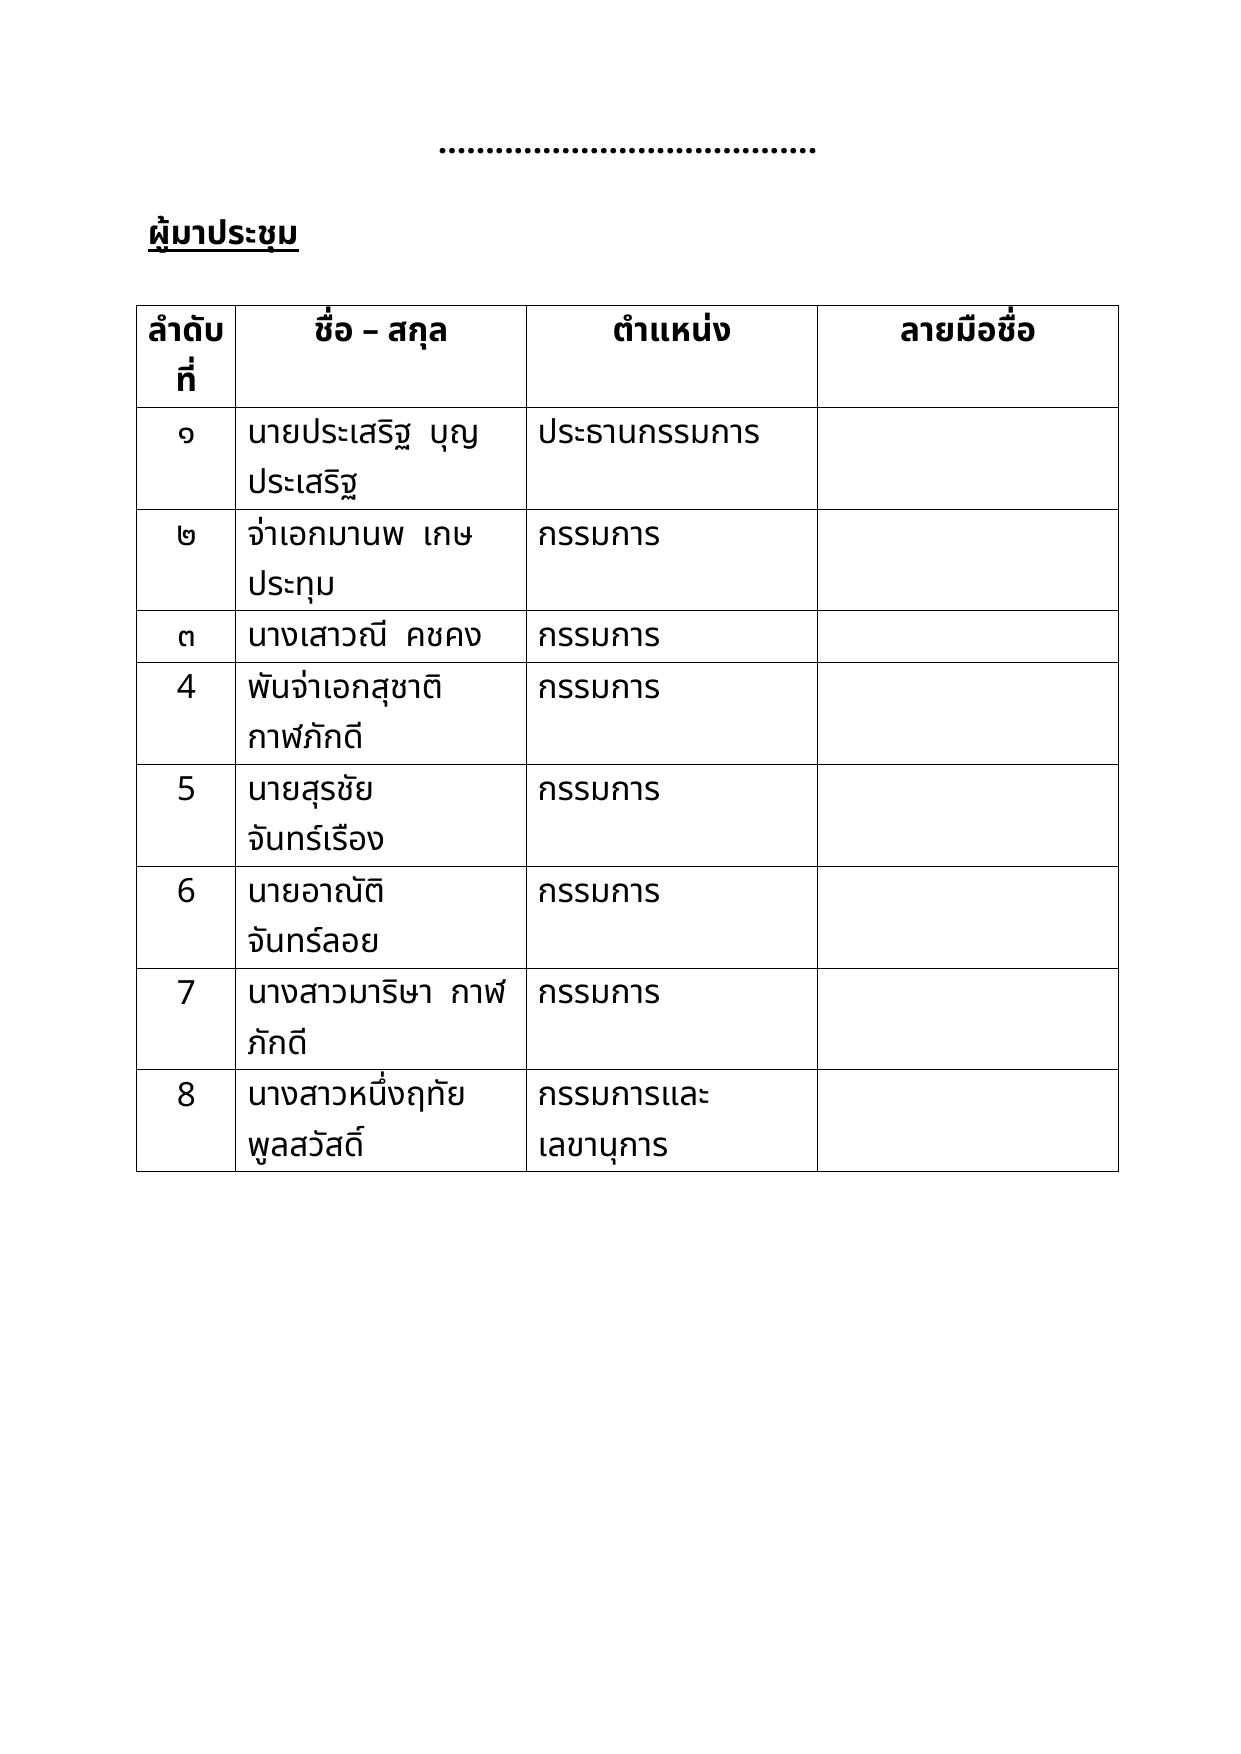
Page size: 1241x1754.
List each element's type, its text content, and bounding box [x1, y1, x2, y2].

table_cell 8 [137, 1070, 235, 1171]
table_cell [818, 611, 1118, 662]
table_cell พันจ่าเอกสุชาติ กาฬภักดี [236, 663, 526, 764]
table_cell กรรมการและเลขานุการ [527, 1070, 817, 1171]
table_cell 5 [137, 765, 235, 866]
table_cell [818, 969, 1118, 1069]
table_cell กรรมการ [527, 969, 817, 1069]
table_cell 4 [137, 663, 235, 764]
table_cell ๑ [137, 408, 235, 508]
table_cell นางสาวมาริษา กาฬภักดี [236, 969, 526, 1069]
table_cell กรรมการ [527, 663, 817, 764]
table_cell นางเสาวณี คชคง [236, 611, 526, 662]
table_cell [818, 765, 1118, 866]
table_cell นางสาวหนึ่งฤทัย พูลสวัสดิ์ [236, 1070, 526, 1171]
table_cell ๒ [137, 510, 235, 610]
table_cell 6 [137, 867, 235, 967]
table_cell นายประเสริฐ บุญประเสริฐ [236, 408, 526, 508]
table_cell จ่าเอกมานพ เกษประทุม [236, 510, 526, 610]
table_cell [818, 408, 1118, 508]
table_cell กรรมการ [527, 867, 817, 967]
table_cell กรรมการ [527, 510, 817, 610]
table_header ลายมือชื่อ [818, 306, 1118, 407]
table_cell [818, 663, 1118, 764]
table_cell กรรมการ [527, 611, 817, 662]
table_cell กรรมการ [527, 765, 817, 866]
table_cell ประธานกรรมการ [527, 408, 817, 508]
table_cell นายอาณัติ จันทร์ลอย [236, 867, 526, 967]
table_cell 7 [137, 969, 235, 1069]
table_cell ๓ [137, 611, 235, 662]
text ........................................ [148, 118, 1107, 163]
table_cell นายสุรชัย จันทร์เรือง [236, 765, 526, 866]
table_cell [818, 867, 1118, 967]
table_header ตำแหน่ง [527, 306, 817, 407]
table_header ลำดับที่ [137, 306, 235, 407]
text ผู้มาประชุม [148, 209, 1107, 259]
table_cell [818, 510, 1118, 610]
table_header ชื่อ – สกุล [236, 306, 526, 407]
table_cell [818, 1070, 1118, 1171]
